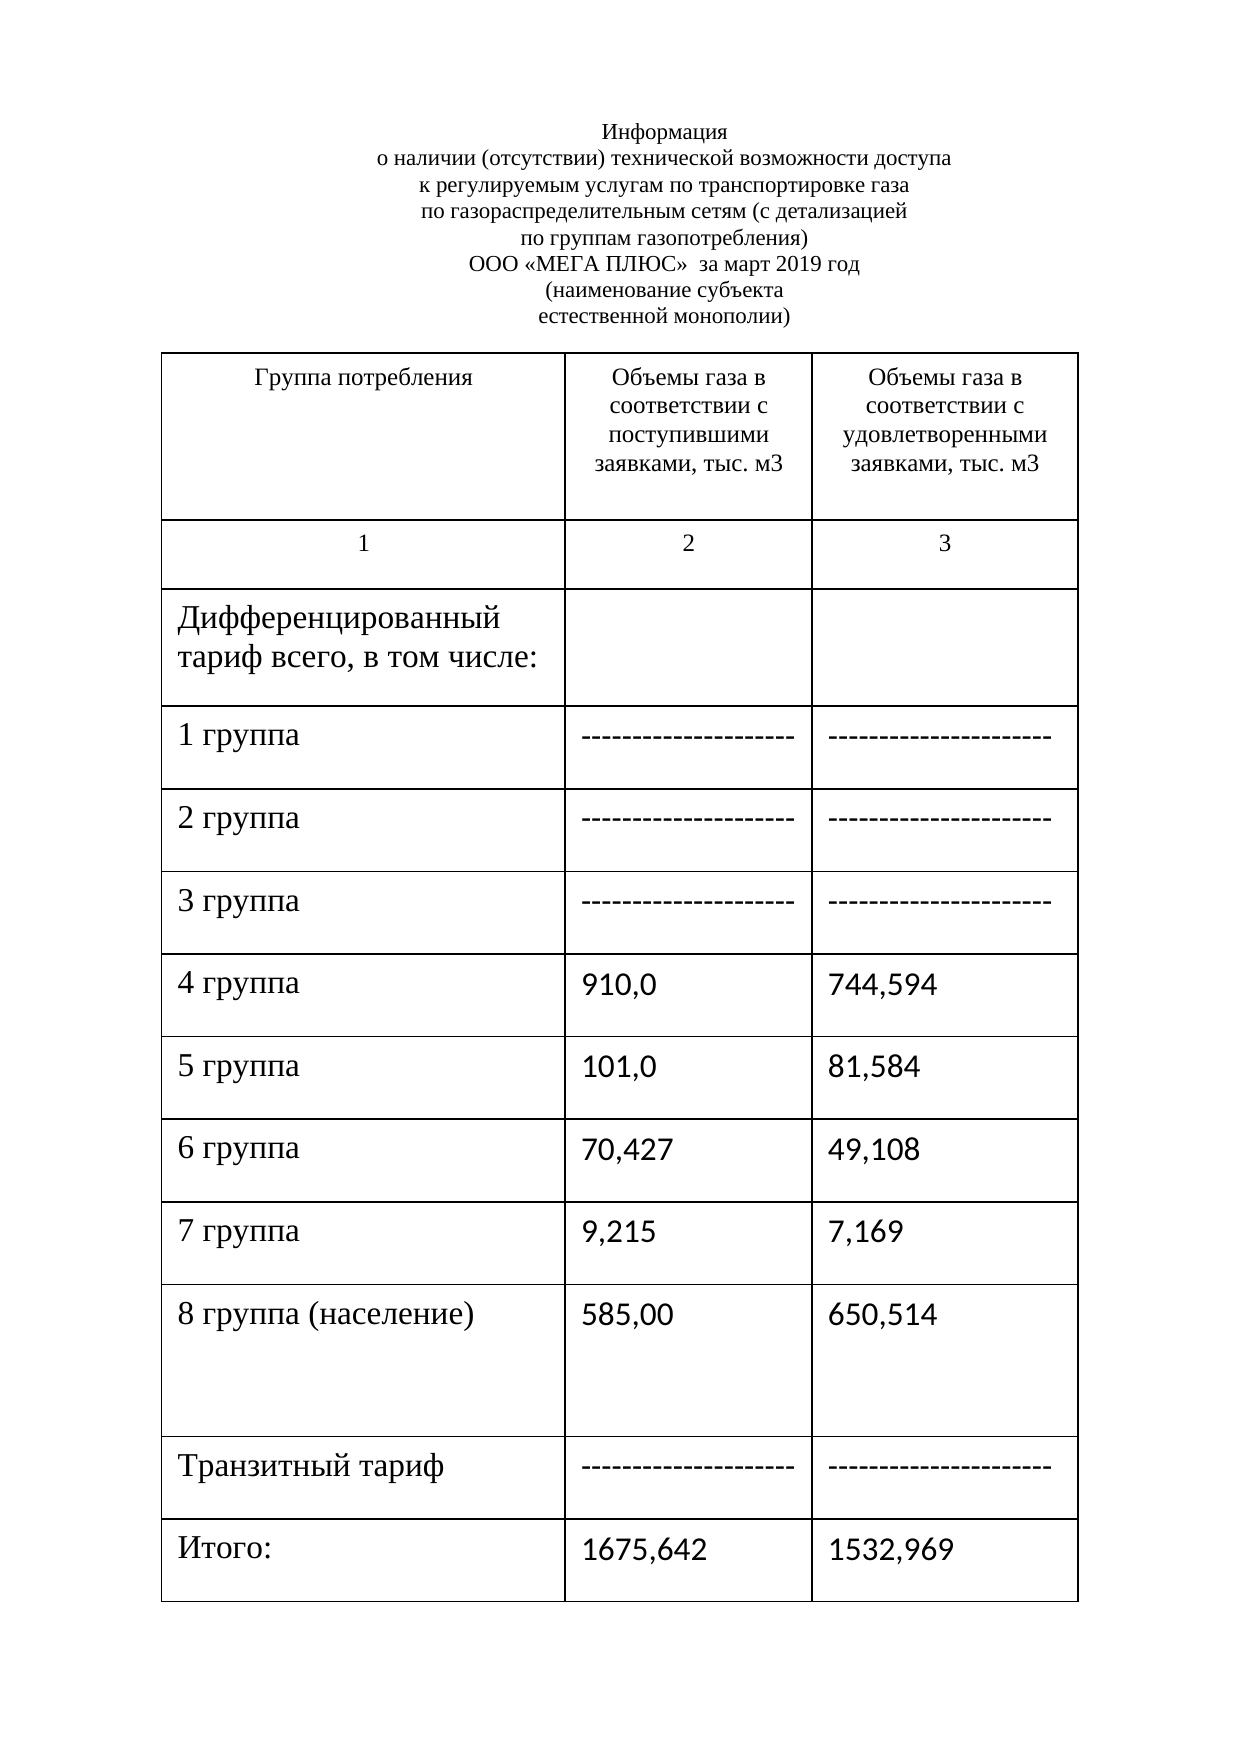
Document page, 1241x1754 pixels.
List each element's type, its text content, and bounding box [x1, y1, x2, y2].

table_cell 70,427 [566, 1120, 811, 1201]
table_cell 6 группа [162, 1120, 564, 1201]
table_cell 910,0 [566, 955, 811, 1036]
table_cell 8 группа (население) [162, 1285, 564, 1436]
table_cell 744,594 [813, 955, 1077, 1036]
table_cell 1675,642 [566, 1520, 811, 1601]
table_cell --------------------- [566, 707, 811, 788]
table_cell ---------------------- [813, 872, 1077, 953]
table_cell --------------------- [566, 872, 811, 953]
table_cell --------------------- [566, 1437, 811, 1518]
table_cell Итого: [162, 1520, 564, 1601]
table_cell --------------------- [566, 790, 811, 871]
table_cell 1532,969 [813, 1520, 1077, 1601]
table_cell 1 [162, 521, 564, 588]
table_cell 2 группа [162, 790, 564, 871]
table_header Объемы газа в соответствии с удовлетворенными заявками, тыс. м3 [813, 354, 1077, 519]
table_cell 4 группа [162, 955, 564, 1036]
table_cell 650,514 [813, 1285, 1077, 1436]
table_cell Дифференцированный тариф всего, в том числе: [162, 590, 564, 705]
table_header Объемы газа в соответствии с поступившими заявками, тыс. м3 [566, 354, 811, 519]
table_cell ---------------------- [813, 1437, 1077, 1518]
table_cell ---------------------- [813, 707, 1077, 788]
table_cell Транзитный тариф [162, 1437, 564, 1518]
table_cell [813, 590, 1077, 705]
table_cell 5 группа [162, 1037, 564, 1118]
table_cell 7,169 [813, 1203, 1077, 1283]
table_cell 3 [813, 521, 1077, 588]
table_cell 101,0 [566, 1037, 811, 1118]
table_cell 49,108 [813, 1120, 1077, 1201]
table_cell 9,215 [566, 1203, 811, 1283]
table_header Группа потребления [162, 354, 564, 519]
table_cell 81,584 [813, 1037, 1077, 1118]
table_cell 3 группа [162, 872, 564, 953]
table_cell ---------------------- [813, 790, 1077, 871]
table_cell 2 [566, 521, 811, 588]
table_cell 7 группа [162, 1203, 564, 1283]
table_cell 1 группа [162, 707, 564, 788]
table_cell [566, 590, 811, 705]
table_cell 585,00 [566, 1285, 811, 1436]
text Информация о наличии (отсутствии) технической возможности доступа к регулируемым услугам по транспортировке газа по газораспределительным сетям (с детализацией по группам газопотребления) ООО «МЕГА ПЛЮС» за март 2019 год (наименование субъекта естественной монополии) [177, 118, 1152, 329]
